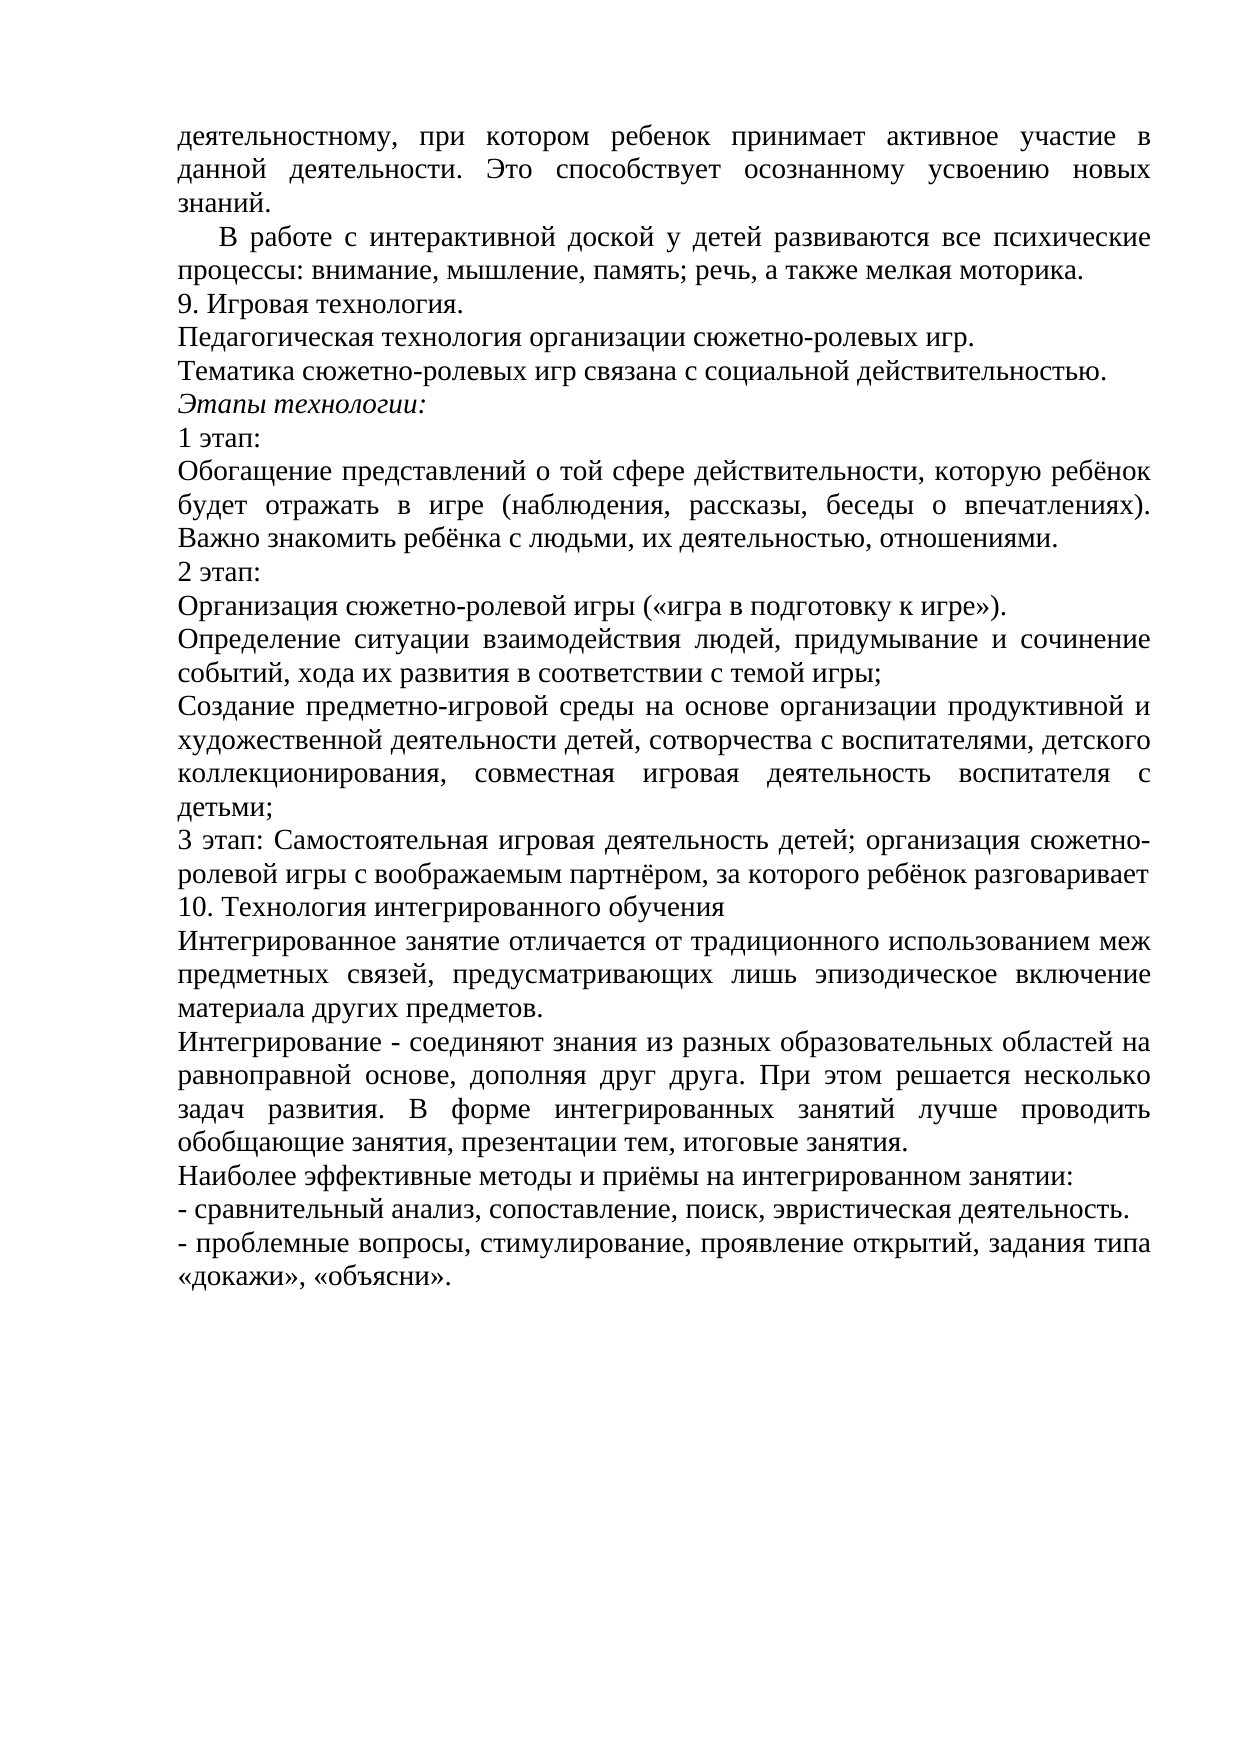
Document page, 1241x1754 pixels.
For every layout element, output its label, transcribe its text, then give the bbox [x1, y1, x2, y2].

text Этапы технологии: [177, 386, 1152, 420]
text 2 этап: [177, 554, 1152, 588]
text Определение ситуации взаимодействия людей, придумывание и сочинение событий, хода их развития в соответствии с темой игры; [177, 621, 1152, 688]
text - сравнительный анализ, сопоставление, поиск, эвристическая деятельность. [177, 1191, 1152, 1225]
text Наиболее эффективные методы и приёмы на интегрированном занятии: [177, 1158, 1152, 1191]
text 1 этап: [177, 420, 1152, 453]
text - проблемные вопросы, стимулирование, проявление открытий, задания типа «докажи», «объясни». [177, 1225, 1152, 1292]
text 10. Технология интегрированного обучения [177, 889, 1152, 923]
text Интегрированное занятие отличается от традиционного использованием меж предметных связей, предусматривающих лишь эпизодическое включение материала других предметов. [177, 923, 1152, 1024]
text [177, 118, 1152, 219]
text 3 этап: Самостоятельная игровая деятельность детей; организация сюжетно-ролевой игры с воображаемым партнёром, за которого ребёнок разговаривает [177, 822, 1152, 889]
text 9. Игровая технология. [177, 286, 1152, 319]
text Организация сюжетно-ролевой игры («игра в подготовку к игре»). [177, 588, 1152, 621]
text Интегрирование - соединяют знания из разных образовательных областей на равноправной основе, дополняя друг друга. При этом решается несколько задач развития. В форме интегрированных занятий лучше проводить обобщающие занятия, презентации тем, итоговые занятия. [177, 1024, 1152, 1158]
text Обогащение представлений о той сфере действительности, которую ребёнок будет отражать в игре (наблюдения, рассказы, беседы о впечатлениях). Важно знакомить ребёнка с людьми, их деятельностью, отношениями. [177, 453, 1152, 554]
text В работе с интерактивной доской у детей развиваются все психические процессы: внимание, мышление, память; речь, а также мелкая моторика. [177, 219, 1152, 286]
text Тематика сюжетно-ролевых игр связана с социальной действительностью. [177, 353, 1152, 386]
text Создание предметно-игровой среды на основе организации продуктивной и художественной деятельности детей, сотворчества с воспитателями, детского коллекционирования, совместная игровая деятельность воспитателя с детьми; [177, 688, 1152, 822]
text Педагогическая технология организации сюжетно-ролевых игр. [177, 319, 1152, 353]
